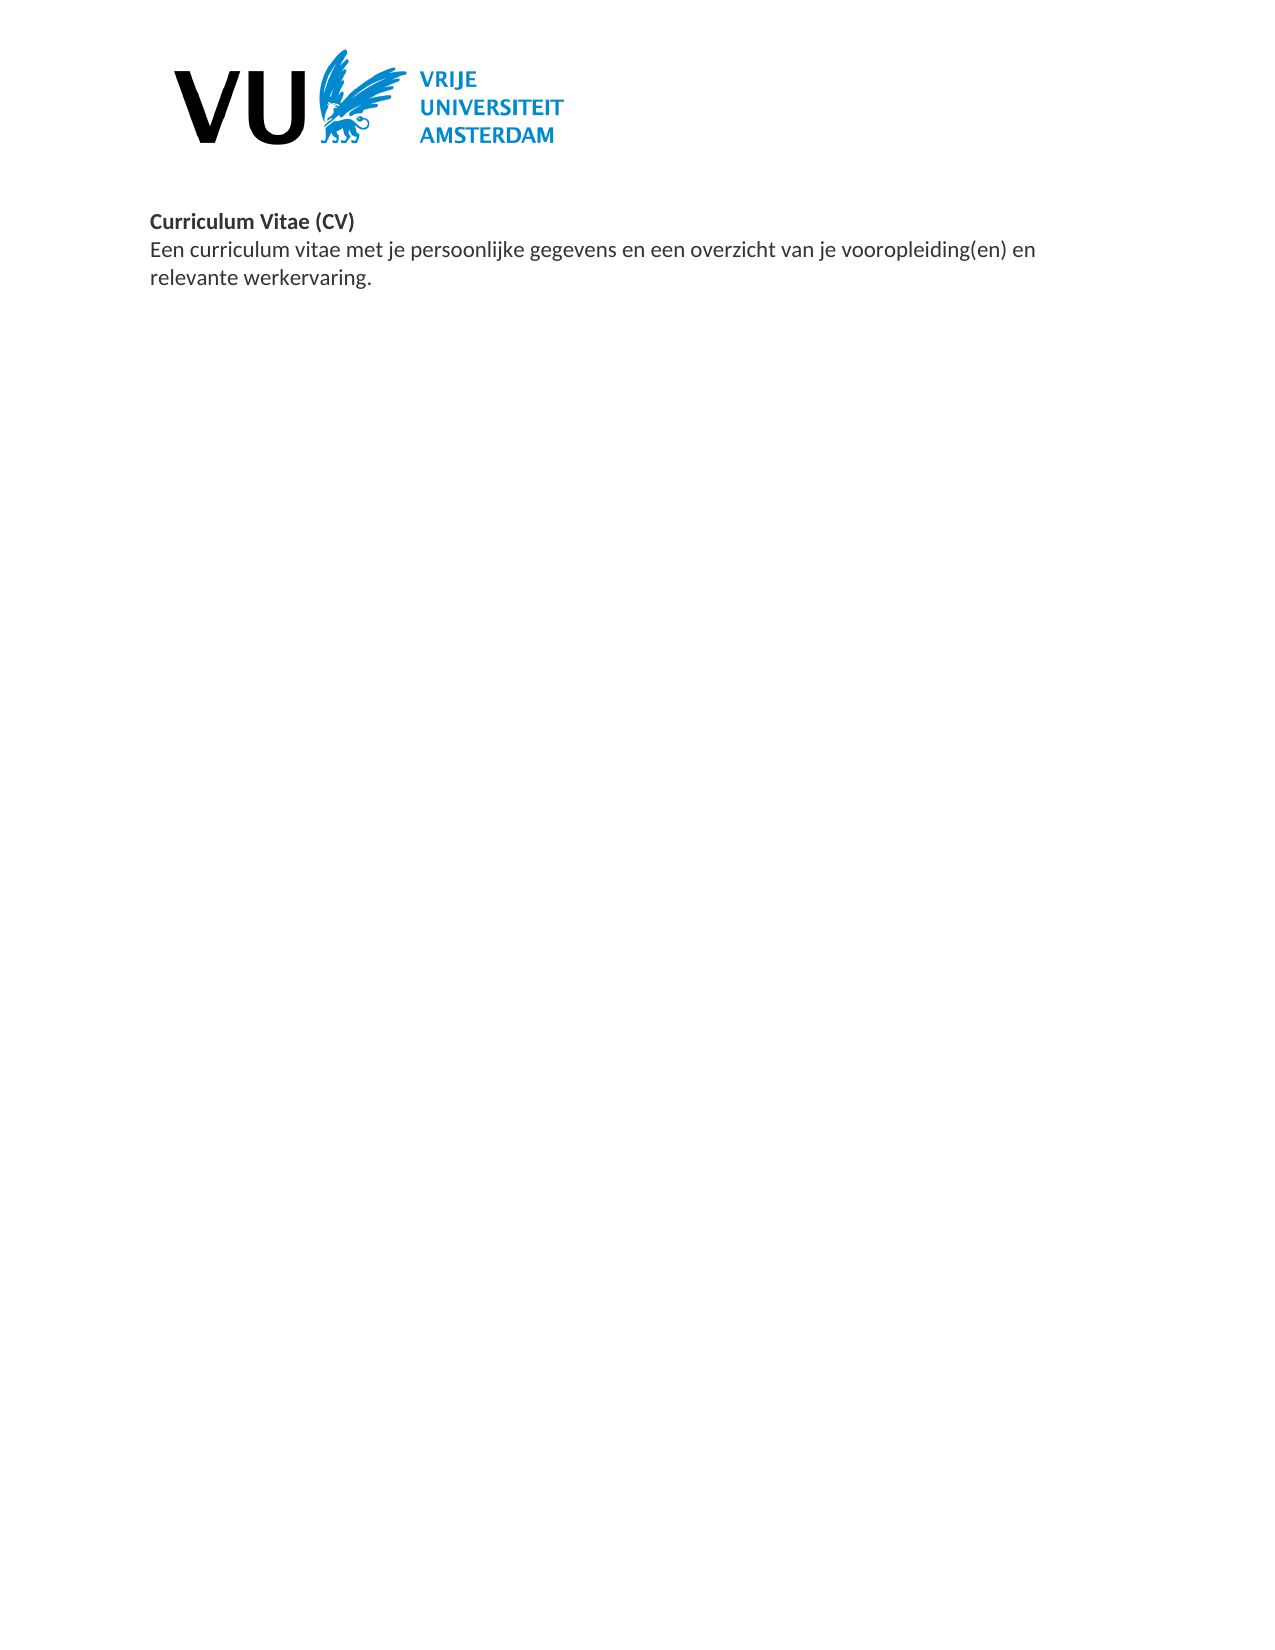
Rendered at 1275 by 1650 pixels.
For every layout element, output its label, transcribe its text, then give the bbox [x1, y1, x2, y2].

text Curriculum Vitae (CV) Een curriculum vitae met je persoonlijke gegevens en een overzicht van je vooropleiding(en) en relevante werkervaring. [150, 207, 1125, 291]
picture [145, 39, 592, 172]
